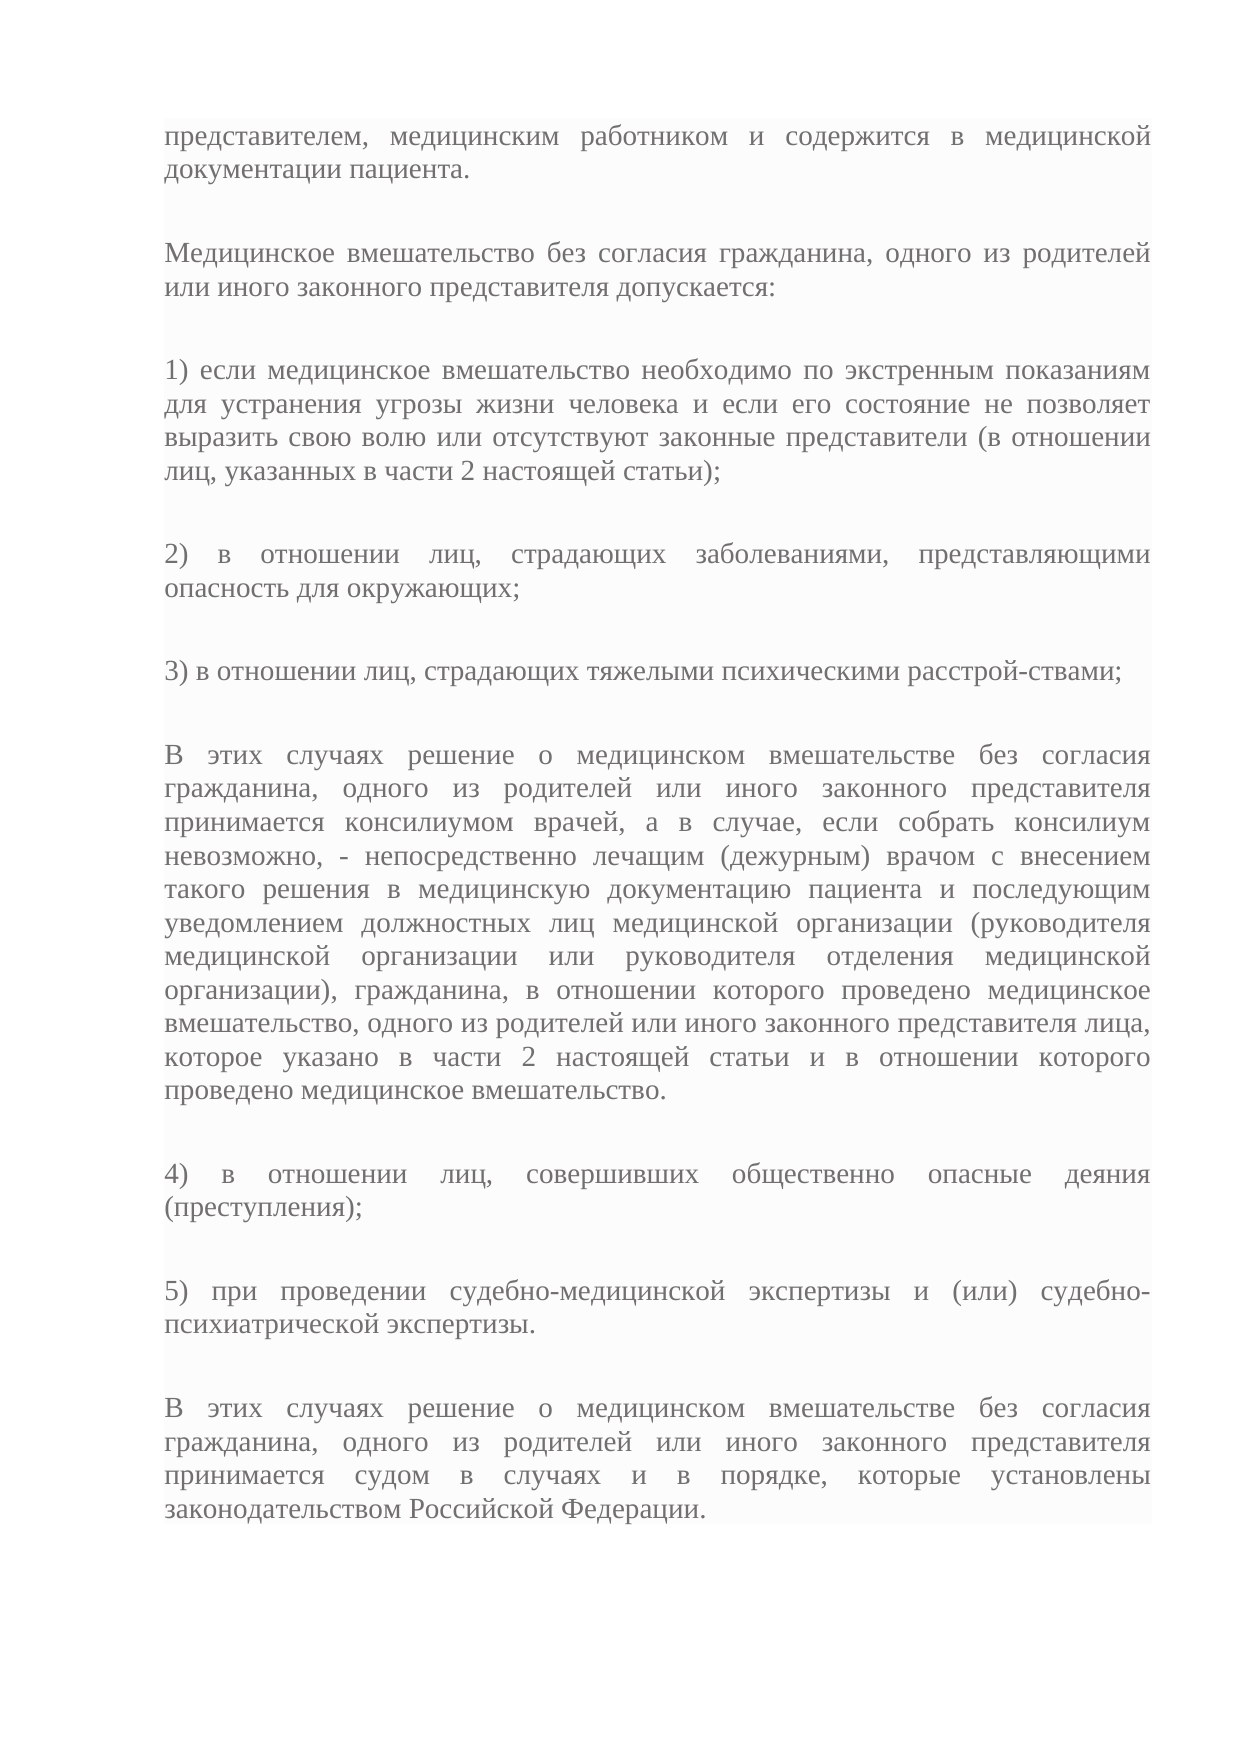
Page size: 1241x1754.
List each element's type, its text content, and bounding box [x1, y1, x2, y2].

text 1) если медицинское вмешательство необходимо по экстренным показаниям для устранения угрозы жизни человека и если его состояние не позволяет выразить свою волю или отсутствуют законные представители (в отношении лиц, указанных в части 2 настоящей статьи); [164, 352, 1152, 486]
text 3) в отношении лиц, страдающих тяжелыми психическими расстрой-ствами; [164, 653, 1152, 687]
text Медицинское вмешательство без согласия гражданина, одного из родителей или иного законного представителя допускается: [164, 235, 1152, 302]
text 4) в отношении лиц, совершивших общественно опасные деяния (преступления); [164, 1156, 1152, 1223]
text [164, 118, 1152, 185]
text 5) при проведении судебно-медицинской экспертизы и (или) судебно-психиатрической экспертизы. [164, 1273, 1152, 1340]
text 2) в отношении лиц, страдающих заболеваниями, представляющими опасность для окружающих; [164, 536, 1152, 603]
text В этих случаях решение о медицинском вмешательстве без согласия гражданина, одного из родителей или иного законного представителя принимается консилиумом врачей, а в случае, если собрать консилиум невозможно, - непосредственно лечащим (дежурным) врачом с внесением такого решения в медицинскую документацию пациента и последующим уведомлением должностных лиц медицинской организации (руководителя медицинской организации или руководителя отделения медицинской организации), гражданина, в отношении которого проведено медицинское вмешательство, одного из родителей или иного законного представителя лица, которое указано в части 2 настоящей статьи и в отношении которого проведено медицинское вмешательство. [164, 737, 1152, 1106]
text В этих случаях решение о медицинском вмешательстве без согласия гражданина, одного из родителей или иного законного представителя принимается судом в случаях и в порядке, которые установлены законодательством Российской Федерации. [164, 1390, 1152, 1524]
